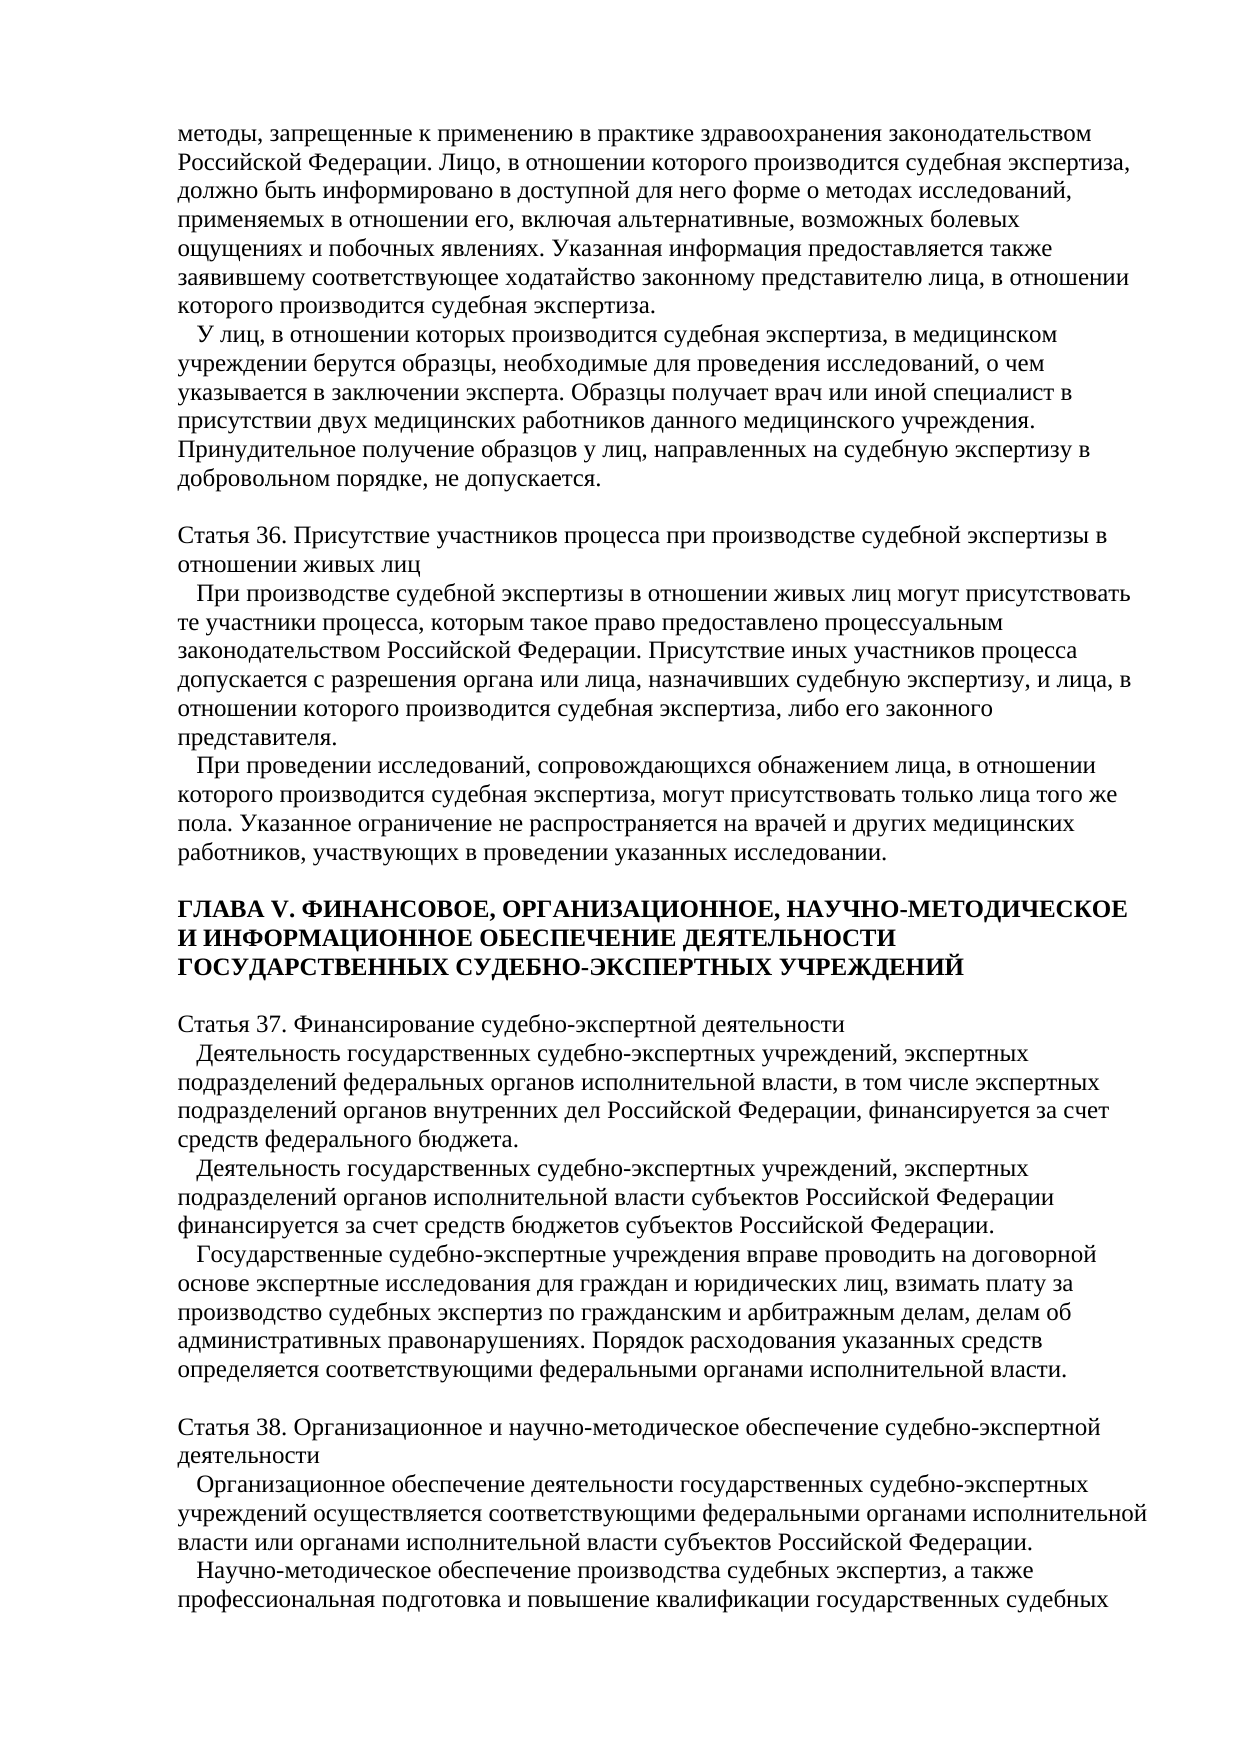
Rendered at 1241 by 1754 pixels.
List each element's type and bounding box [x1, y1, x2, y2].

text [177, 118, 1152, 1613]
